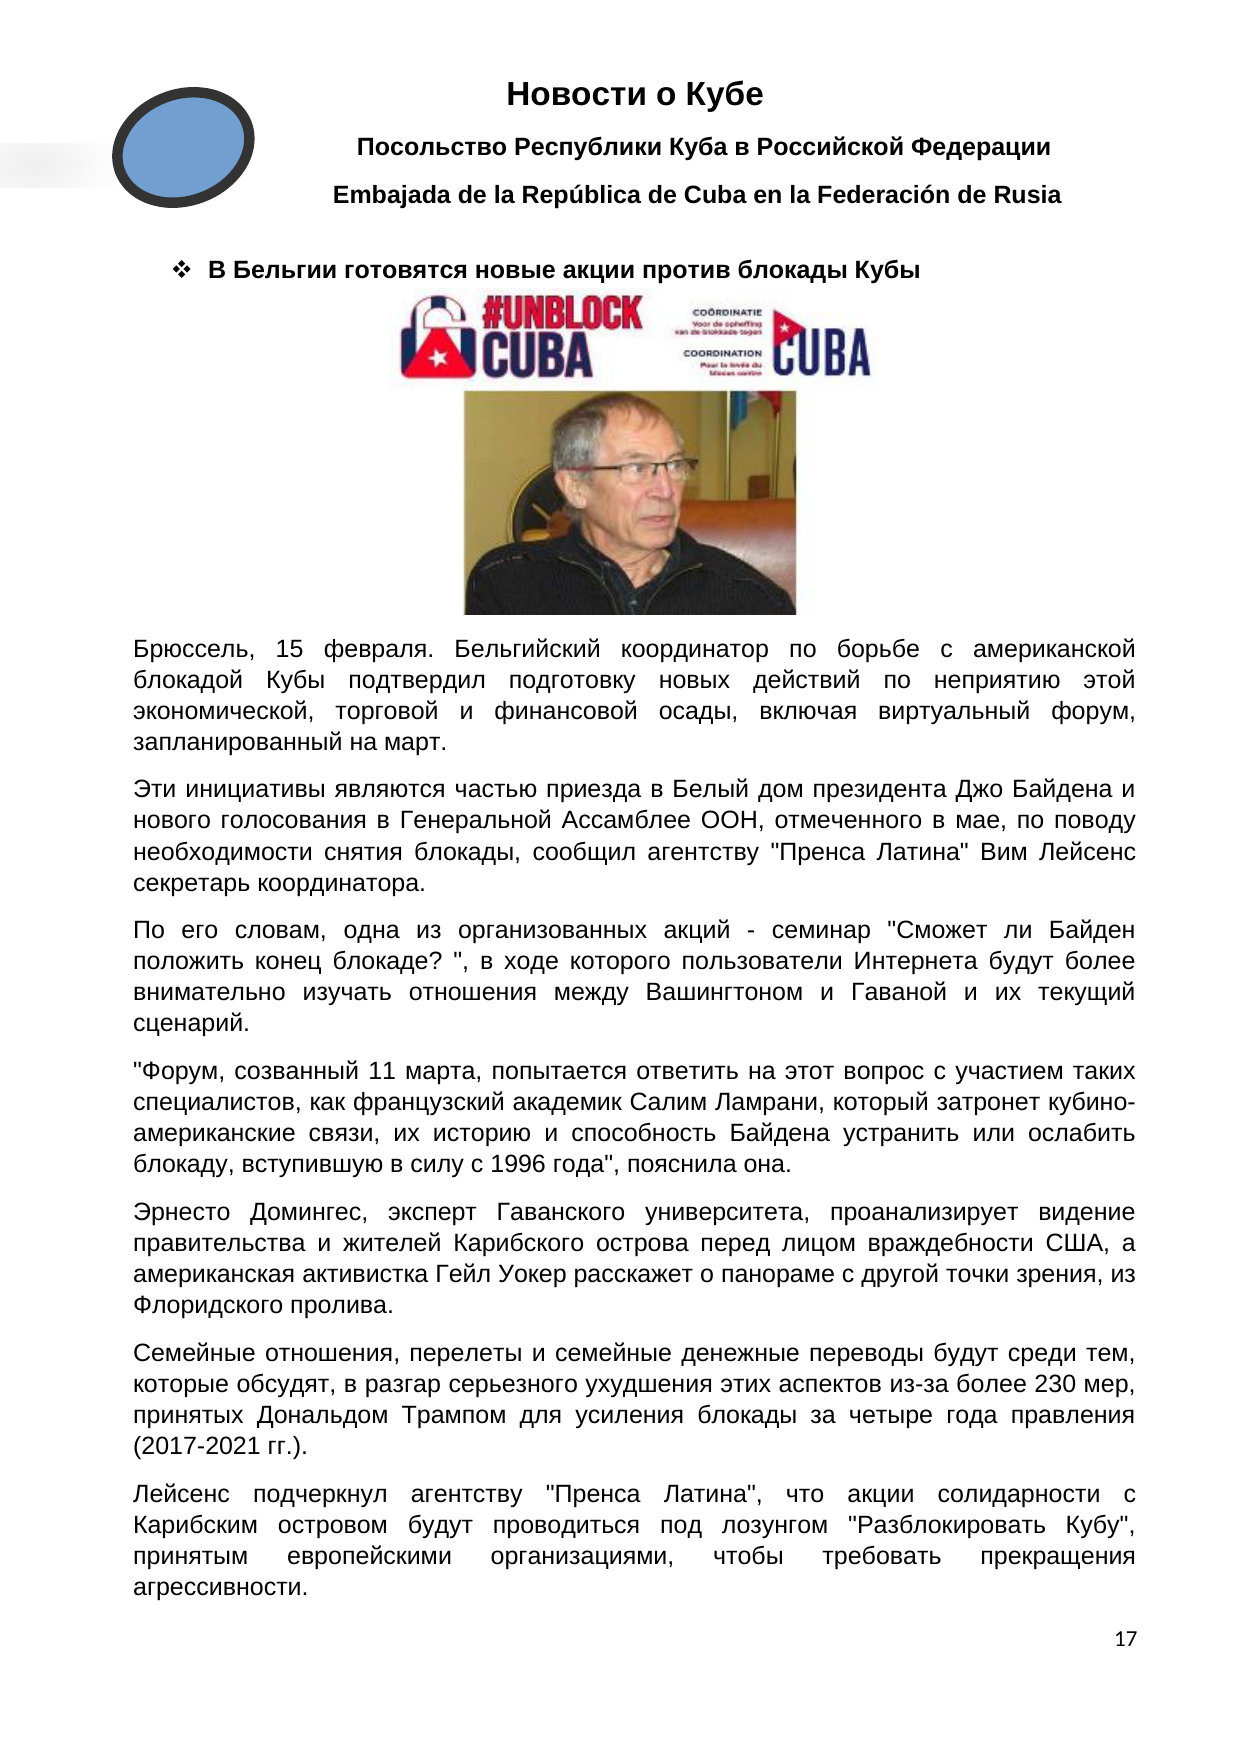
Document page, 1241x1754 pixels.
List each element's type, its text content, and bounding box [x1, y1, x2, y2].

text "Форум, созванный 11 марта, попытается ответить на этот вопрос с участием таких специалистов, как французский академик Салим Ламрани, который затронет кубино-американские связи, их историю и способность Байдена устранить или ослабить блокаду, вступившую в силу с 1996 года", пояснила она. [133, 1056, 1137, 1178]
subtitle В Бельгии готовятся новые акции против блокады Кубы [170, 255, 1137, 284]
text Эрнесто Домингес, эксперт Гаванского университета, проанализирует видение правительства и жителей Карибского острова перед лицом враждебности США, а американская активистка Гейл Уокер расскажет о панораме с другой точки зрения, из Флоридского пролива. [133, 1197, 1137, 1319]
text По его словам, одна из организованных акций - семинар "Сможет ли Байден положить конец блокаде? ", в ходе которого пользователи Интернета будут более внимательно изучать отношения между Вашингтоном и Гаваной и их текущий сценарий. [133, 915, 1137, 1037]
picture [389, 288, 881, 615]
text Брюссель, 15 февраля. Бельгийский координатор по борьбе с американской блокадой Кубы подтвердил подготовку новых действий по неприятию этой экономической, торговой и финансовой осады, включая виртуальный форум, запланированный на март. [133, 634, 1137, 756]
text Семейные отношения, перелеты и семейные денежные переводы будут среди тем, которые обсудят, в разгар серьезного ухудшения этих аспектов из-за более 230 мер, принятых Дональдом Трампом для усиления блокады за четыре года правления (2017-2021 гг.). [133, 1338, 1137, 1460]
text Эти инициативы являются частью приезда в Белый дом президента Джо Байдена и нового голосования в Генеральной Ассамблее ООН, отмеченного в мае, по поводу необходимости снятия блокады, сообщил агентству "Пренса Латина" Вим Лейсенс секретарь координатора. [133, 774, 1137, 896]
text Лейсенс подчеркнул агентству "Пренса Латина", что акции солидарности с Карибским островом будут проводиться под лозунгом "Разблокировать Кубу", принятым европейскими организациями, чтобы требовать прекращения агрессивности. [133, 1479, 1137, 1601]
